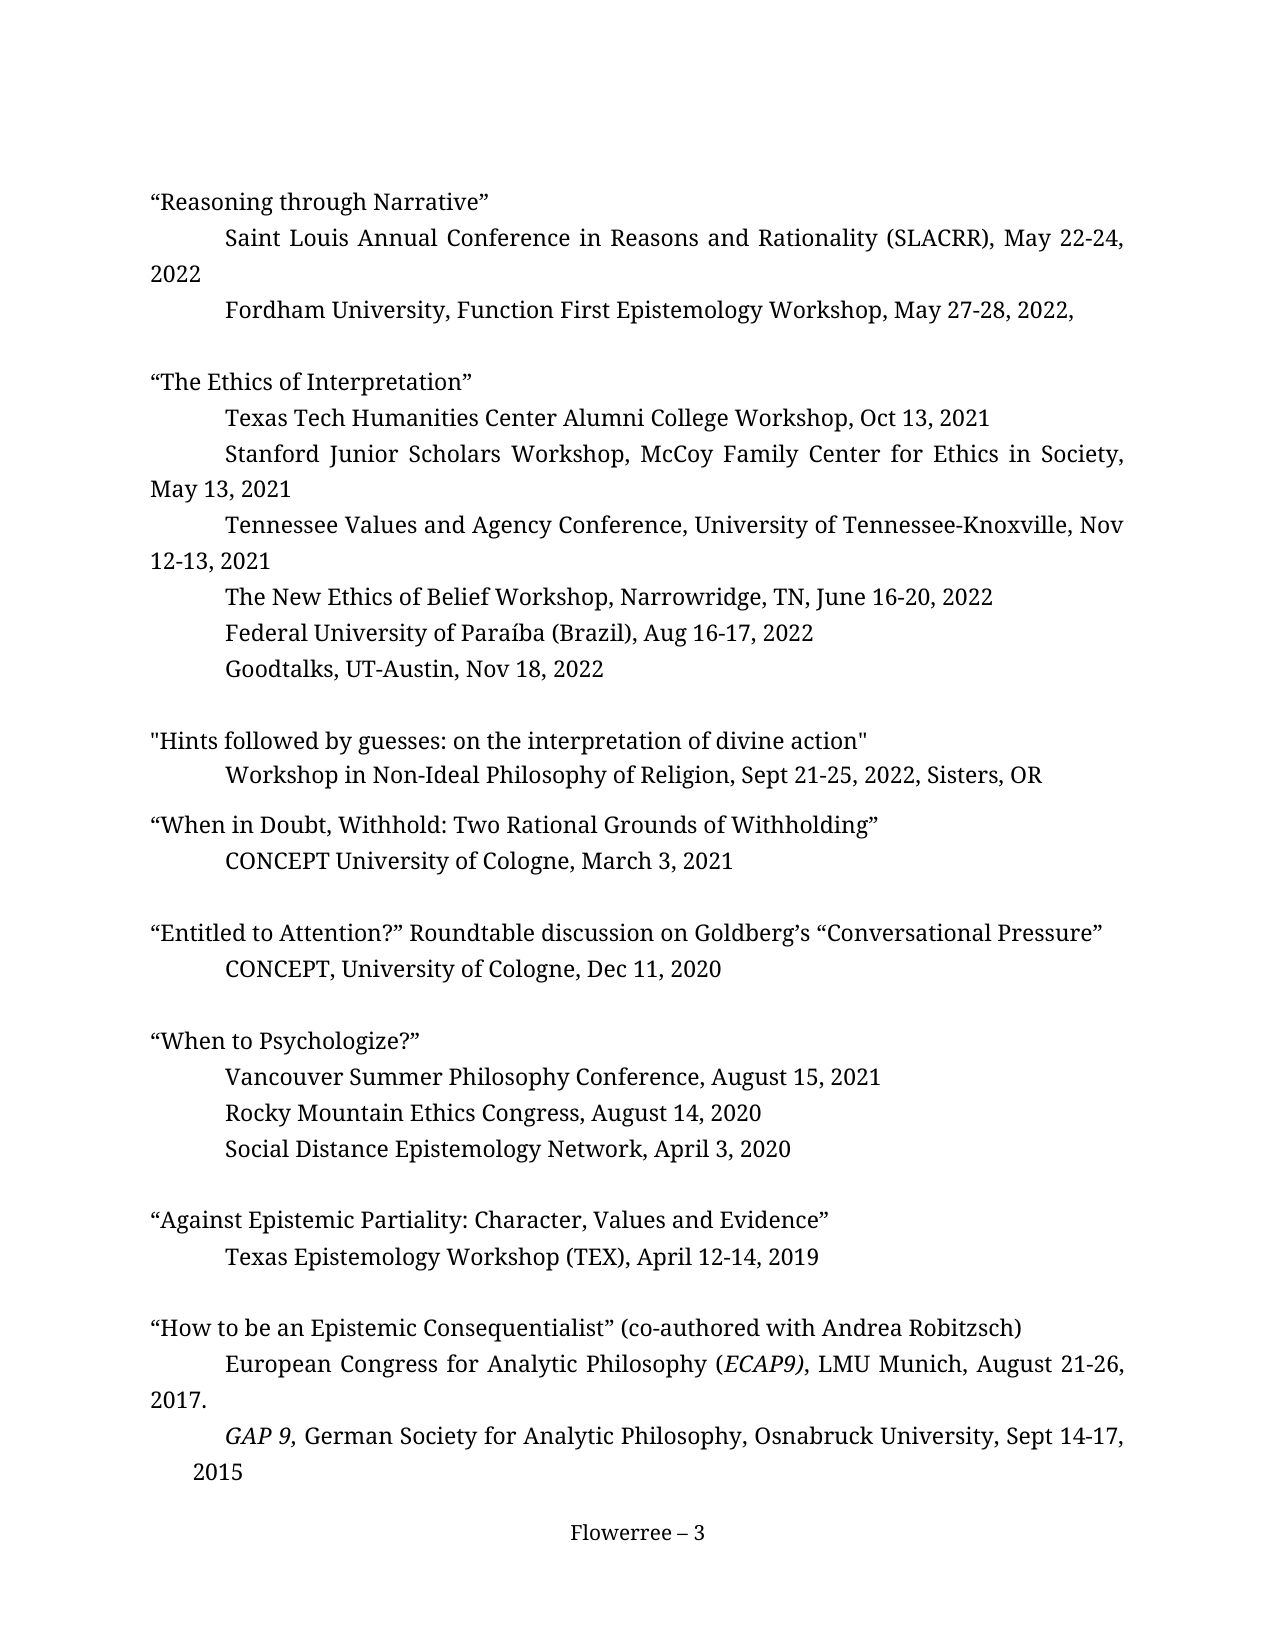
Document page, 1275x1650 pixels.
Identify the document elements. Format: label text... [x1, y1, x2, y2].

text “When in Doubt, Withhold: Two Rational Grounds of Withholding” [150, 809, 1125, 840]
text Saint Louis Annual Conference in Reasons and Rationality (SLACRR), May 22-24, 2022 [150, 222, 1125, 289]
text “When to Psychologize?” [150, 1025, 1125, 1056]
text Rocky Mountain Ethics Congress, August 14, 2020 [150, 1097, 1125, 1128]
text “Against Epistemic Partiality: Character, Values and Evidence” [150, 1204, 1125, 1236]
text Federal University of Paraíba (Brazil), Aug 16-17, 2022 [150, 617, 1125, 648]
text The New Ethics of Belief Workshop, Narrowridge, TN, June 16-20, 2022 [150, 581, 1125, 612]
text Vancouver Summer Philosophy Conference, August 15, 2021 [150, 1061, 1125, 1092]
text “The Ethics of Interpretation” [150, 366, 1125, 397]
text Fordham University, Function First Epistemology Workshop, May 27-28, 2022, [150, 294, 1125, 325]
text CONCEPT University of Cologne, March 3, 2021 [150, 845, 1125, 876]
text “Reasoning through Narrative” [150, 186, 1125, 217]
text Goodtalks, UT-Austin, Nov 18, 2022 [150, 653, 1125, 684]
text “Entitled to Attention?” Roundtable discussion on Goldberg’s “Conversational Pressure” [150, 917, 1125, 948]
text Texas Epistemology Workshop (TEX), April 12-14, 2019 [150, 1240, 1125, 1272]
text European Congress for Analytic Philosophy (ECAP9), LMU Munich, August 21-26, 2017. [150, 1348, 1125, 1415]
text Tennessee Values and Agency Conference, University of Tennessee-Knoxville, Nov 12-13, 2021 [150, 509, 1125, 577]
text Social Distance Epistemology Network, April 3, 2020 [150, 1133, 1125, 1164]
text “How to be an Epistemic Consequentialist” (co-authored with Andrea Robitzsch) [150, 1312, 1125, 1343]
text "Hints followed by guesses: on the interpretation of divine action" [150, 725, 1125, 756]
text CONCEPT, University of Cologne, Dec 11, 2020 [150, 953, 1125, 984]
text Workshop in Non-Ideal Philosophy of Religion, Sept 21-25, 2022, Sisters, OR [150, 759, 1125, 790]
text Texas Tech Humanities Center Alumni College Workshop, Oct 13, 2021 [150, 402, 1125, 433]
text Stanford Junior Scholars Workshop, McCoy Family Center for Ethics in Society, May 13, 2021 [150, 437, 1125, 505]
text GAP 9, German Society for Analytic Philosophy, Osnabruck University, Sept 14-17, 2015 [192, 1420, 1125, 1487]
